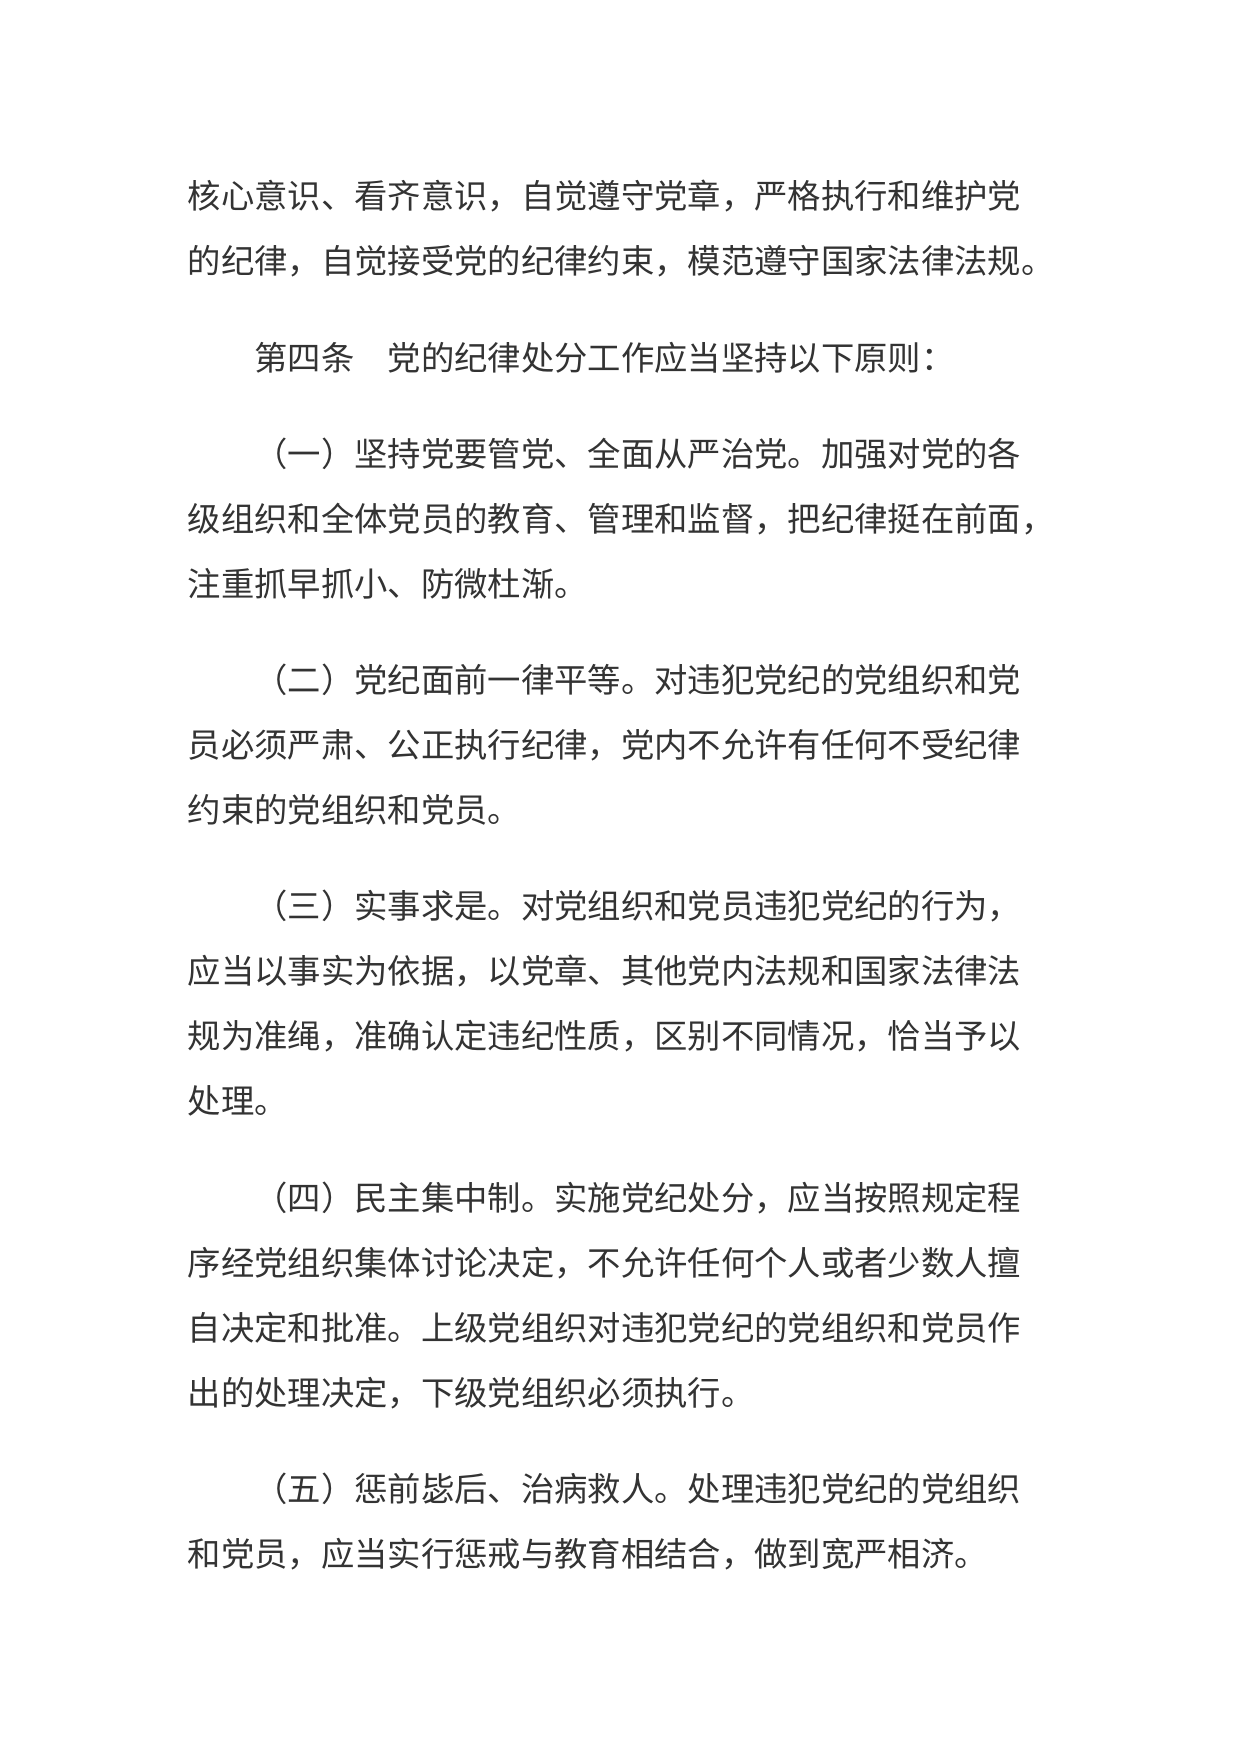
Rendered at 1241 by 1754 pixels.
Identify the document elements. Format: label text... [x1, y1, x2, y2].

text （二）党纪面前一律平等。对违犯党纪的党组织和党员必须严肃、公正执行纪律，党内不允许有任何不受纪律约束的党组织和党员。 [187, 646, 1053, 841]
text （四）民主集中制。实施党纪处分，应当按照规定程序经党组织集体讨论决定，不允许任何个人或者少数人擅自决定和批准。上级党组织对违犯党纪的党组织和党员作出的处理决定，下级党组织必须执行。 [187, 1163, 1053, 1423]
text 第四条 党的纪律处分工作应当坚持以下原则： [187, 323, 1053, 388]
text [187, 162, 1053, 292]
text （三）实事求是。对党组织和党员违犯党纪的行为，应当以事实为依据，以党章、其他党内法规和国家法律法规为准绳，准确认定违纪性质，区别不同情况，恰当予以处理。 [187, 872, 1053, 1132]
text （五）惩前毖后、治病救人。处理违犯党纪的党组织和党员，应当实行惩戒与教育相结合，做到宽严相济。 [187, 1454, 1053, 1584]
text （一）坚持党要管党、全面从严治党。加强对党的各级组织和全体党员的教育、管理和监督，把纪律挺在前面，注重抓早抓小、防微杜渐。 [187, 419, 1053, 614]
